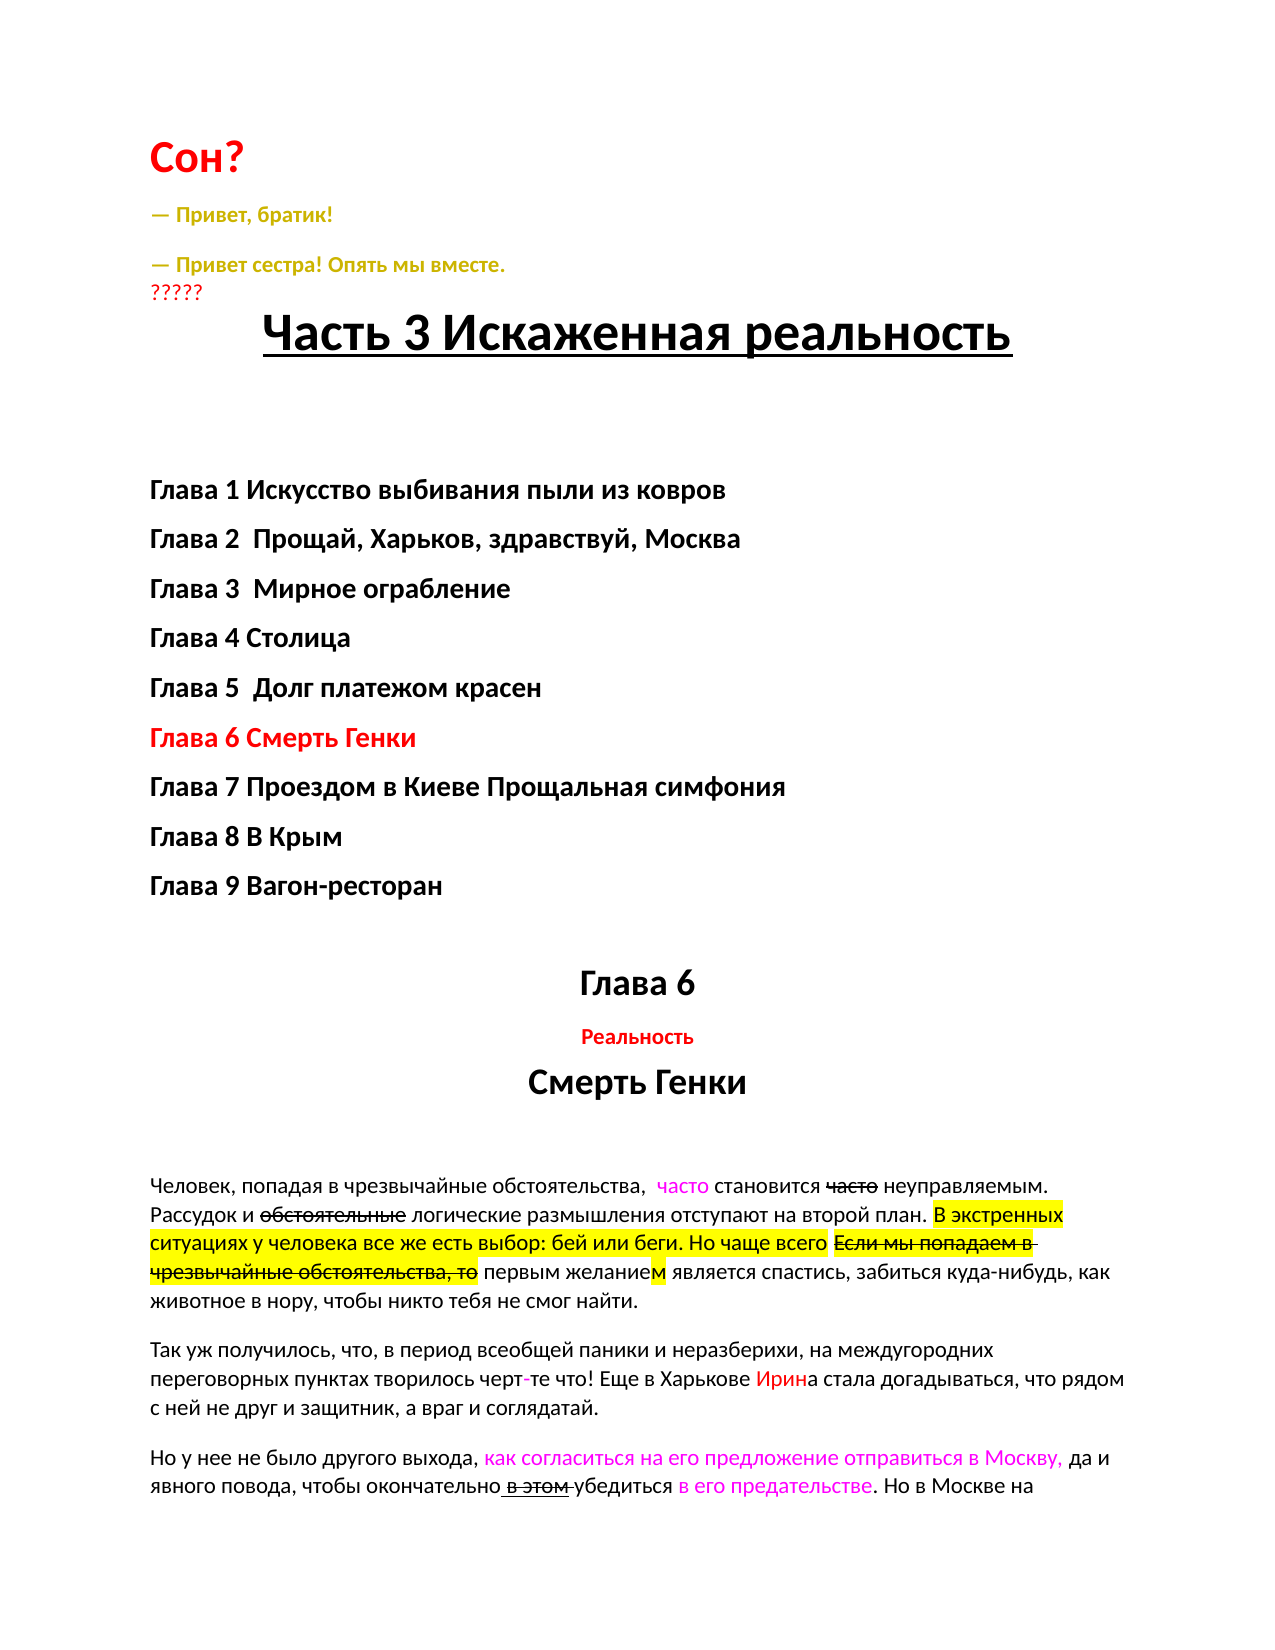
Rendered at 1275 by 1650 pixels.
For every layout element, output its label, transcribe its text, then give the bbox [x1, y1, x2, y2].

text Реальность [150, 1022, 1125, 1050]
text Глава 1 Искусство выбивания пыли из ковров [150, 476, 1125, 505]
text Глава 3 Мирное ограбление [150, 575, 1125, 604]
text Глава 8 В Крым [150, 823, 1125, 852]
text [150, 1442, 1125, 1499]
text — Привет, братик! [150, 199, 1125, 228]
text Часть 3 Искаженная реальность [150, 327, 747, 356]
text Глава 4 Столица [150, 625, 1125, 654]
text Глава 2 Прощай, Харьков, здравствуй, Москва [150, 526, 1125, 554]
text Смерть Генки [150, 1071, 1125, 1100]
text Глава 5 Долг платежом красен [150, 674, 1125, 703]
text Глава 9 Вагон-ресторан [150, 873, 1125, 902]
text Так уж получилось, что, в период всеобщей паники и неразберихи, на междугородних переговорных пунктах творилось черт-те что! Еще в Харькове Ирина стала догадываться, что рядом с ней не друг и защитник, а враг и соглядатай. [150, 1335, 1125, 1421]
text Глава 6 [150, 972, 1125, 1001]
text Часть 3 Искаженная реальность [754, 327, 1125, 356]
text — Привет сестра! Опять мы вместе. [150, 249, 1125, 278]
text Человек, попадая в чрезвычайные обстоятельства, часто становится часто неуправляемым. Рассудок и обстоятельные логические размышления отступают на второй план. В экстренных ситуациях у человека все же есть выбор: бей или беги. Но чаще всего Если мы попадаем в чрезвычайные обстоятельства, то первым желанием является спастись, забиться куда-нибудь, как животное в нору, чтобы никто тебя не смог найти. [150, 1170, 1125, 1314]
text Сон? [150, 150, 1125, 179]
text Глава 7 Проездом в Киеве Прощальная симфония [150, 774, 1125, 802]
text Глава 6 Смерть Генки [150, 724, 1125, 753]
text ????? [150, 278, 1125, 307]
